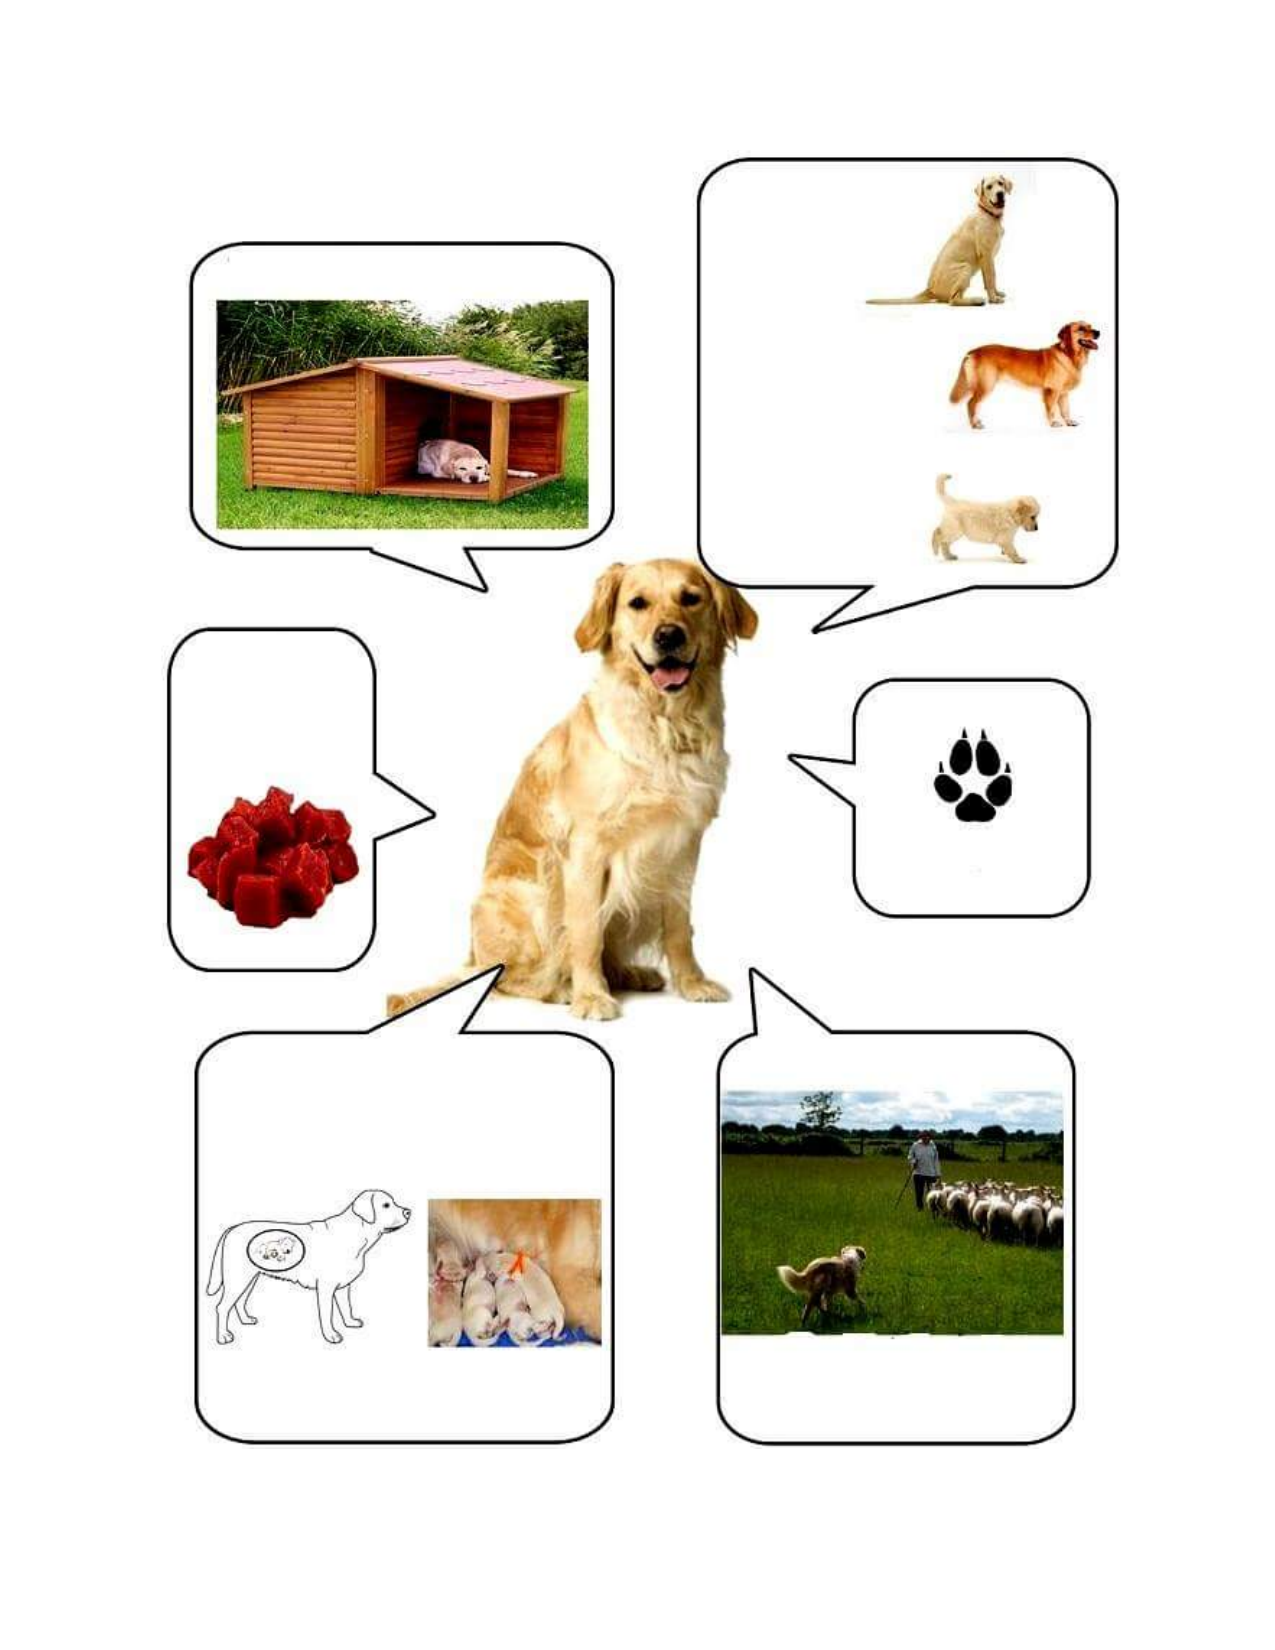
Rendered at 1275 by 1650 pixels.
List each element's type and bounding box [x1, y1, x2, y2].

picture [150, 150, 1125, 1449]
